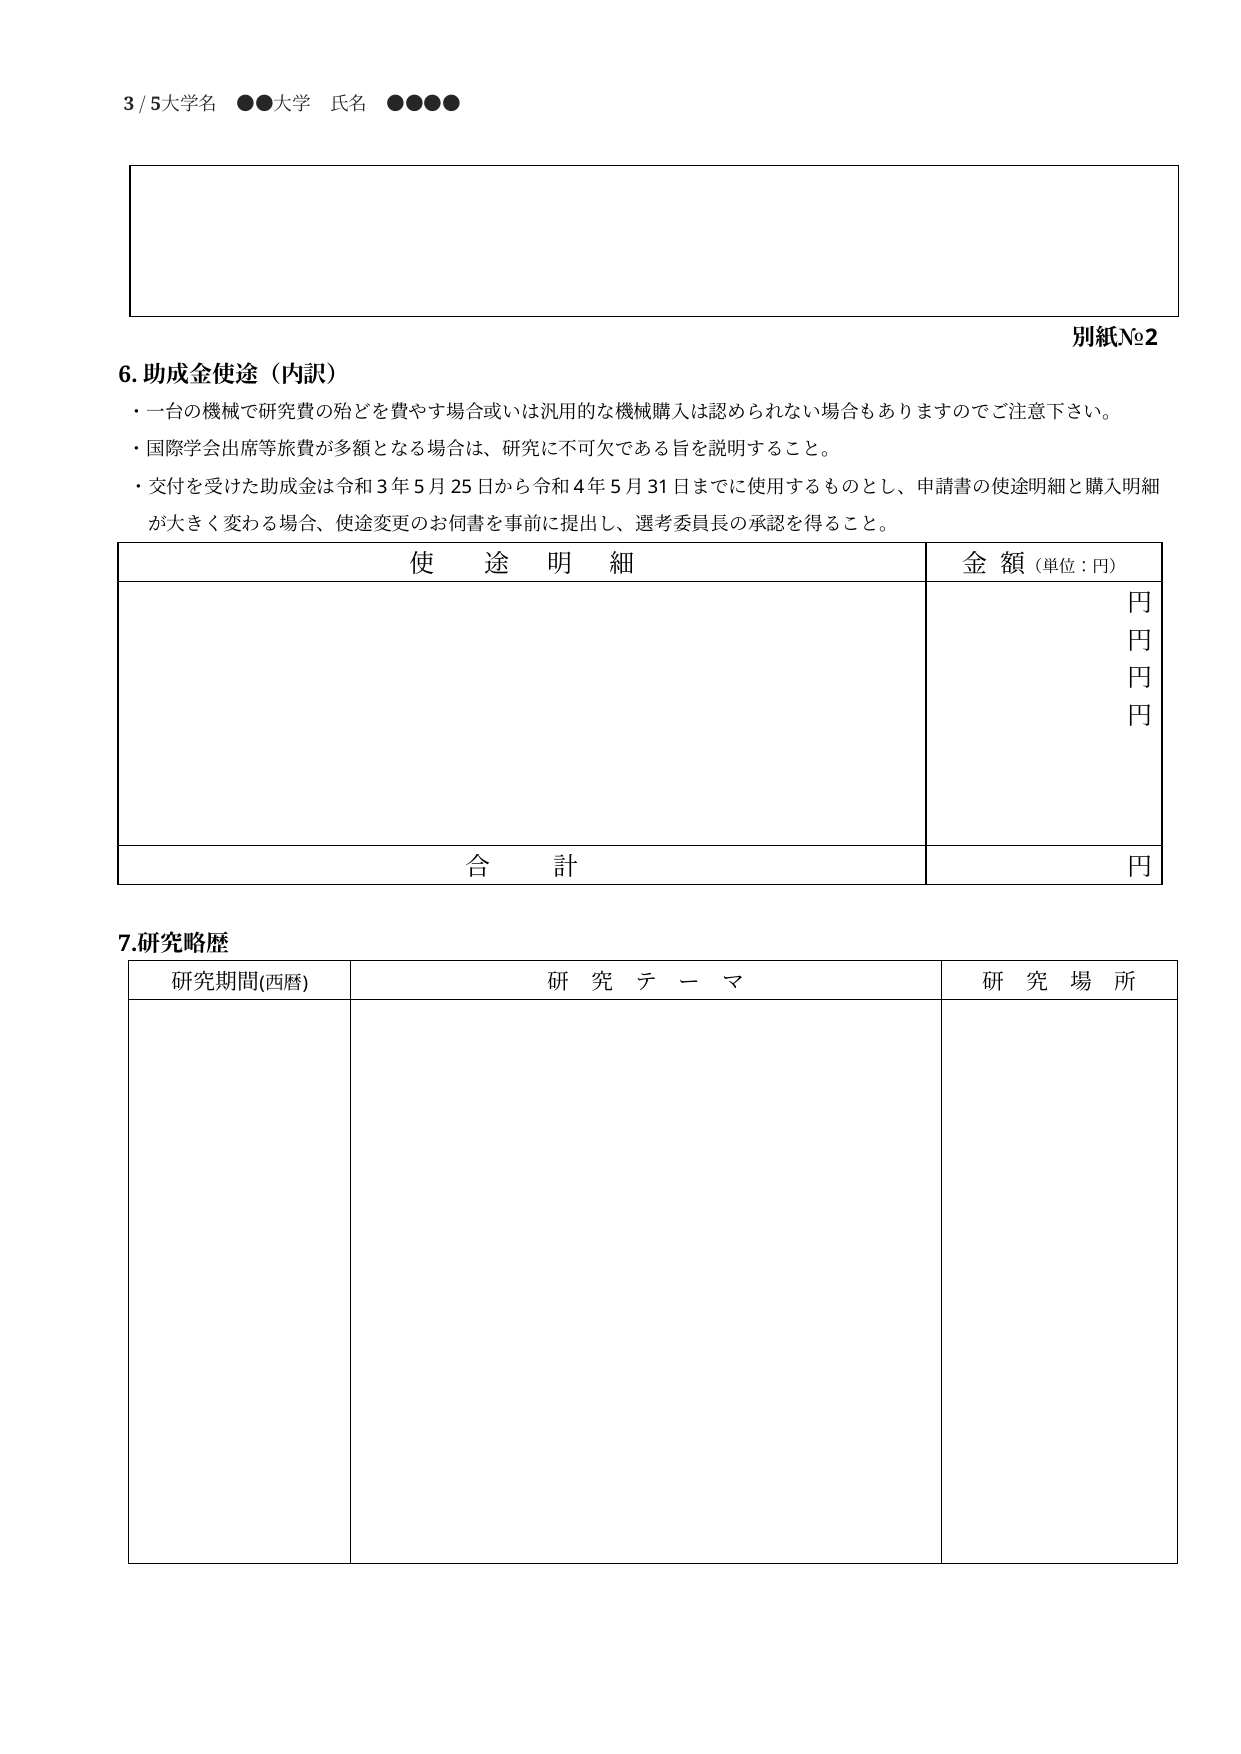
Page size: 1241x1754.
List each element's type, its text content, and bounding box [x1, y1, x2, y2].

table_header [131, 166, 1178, 316]
table_cell [351, 1000, 941, 1562]
text 別紙№2 [118, 317, 1172, 354]
table_header 使 途 明 細 [119, 543, 925, 581]
text 7.研究略歴 [118, 923, 1122, 960]
table_header 研 究 場 所 [942, 961, 1177, 999]
table_cell [129, 1000, 350, 1562]
table_cell 円 円 円 円 [927, 582, 1161, 845]
text ・国際学会出席等旅費が多額となる場合は、研究に不可欠である旨を説明すること。 [118, 429, 1172, 467]
table_cell [942, 1000, 1177, 1562]
table_header 研究期間(西暦) [129, 961, 350, 999]
table_cell 円 [927, 846, 1161, 884]
text ・交付を受けた助成金は令和3年5月25日から令和4年5月31日までに使用するものとし、申請書の使途明細と購入明細が大きく変わる場合、使途変更のお伺書を事前に提出し、選考委員長の承認を得ること。 [129, 467, 1172, 542]
text 6. 助成金使途（内訳） [118, 354, 1172, 392]
table_header 研 究 テ ー マ [351, 961, 941, 999]
table_header 金 額（単位：円） [927, 543, 1161, 581]
table_cell [119, 582, 925, 845]
text ・一台の機械で研究費の殆どを費やす場合或いは汎用的な機械購入は認められない場合もありますのでご注意下さい。 [118, 392, 1172, 429]
table_cell 合 計 [119, 846, 925, 884]
